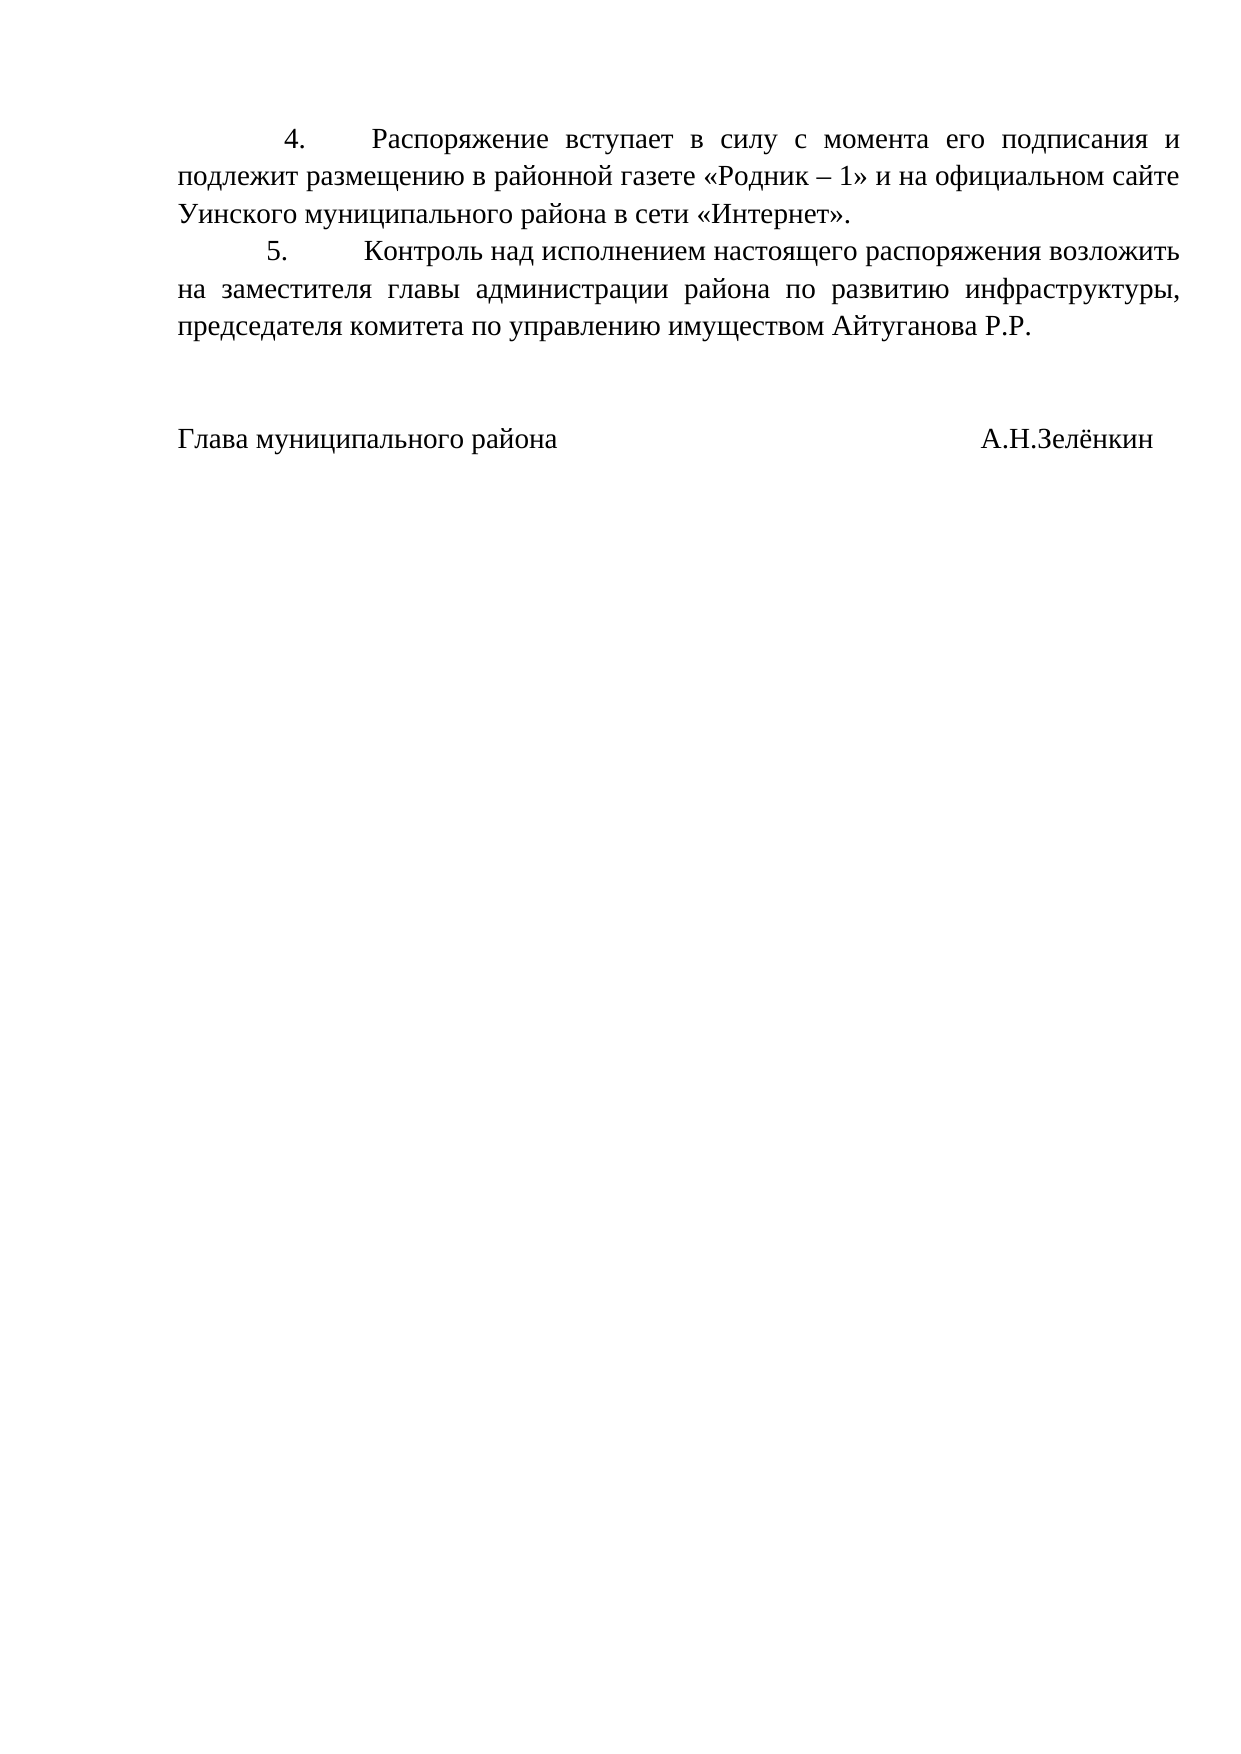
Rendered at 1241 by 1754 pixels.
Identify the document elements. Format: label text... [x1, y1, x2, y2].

text 5. Контроль над исполнением настоящего распоряжения возложить на заместителя главы администрации района по развитию инфраструктуры, председателя комитета по управлению имуществом Айтуганова Р.Р. [177, 231, 1181, 343]
text 4. Распоряжение вступает в силу с момента его подписания и подлежит размещению в районной газете «Родник – 1» и на официальном сайте Уинского муниципального района в сети «Интернет». [177, 118, 1181, 231]
text Глава муниципального района А.Н.Зелёнкин [177, 418, 1181, 456]
